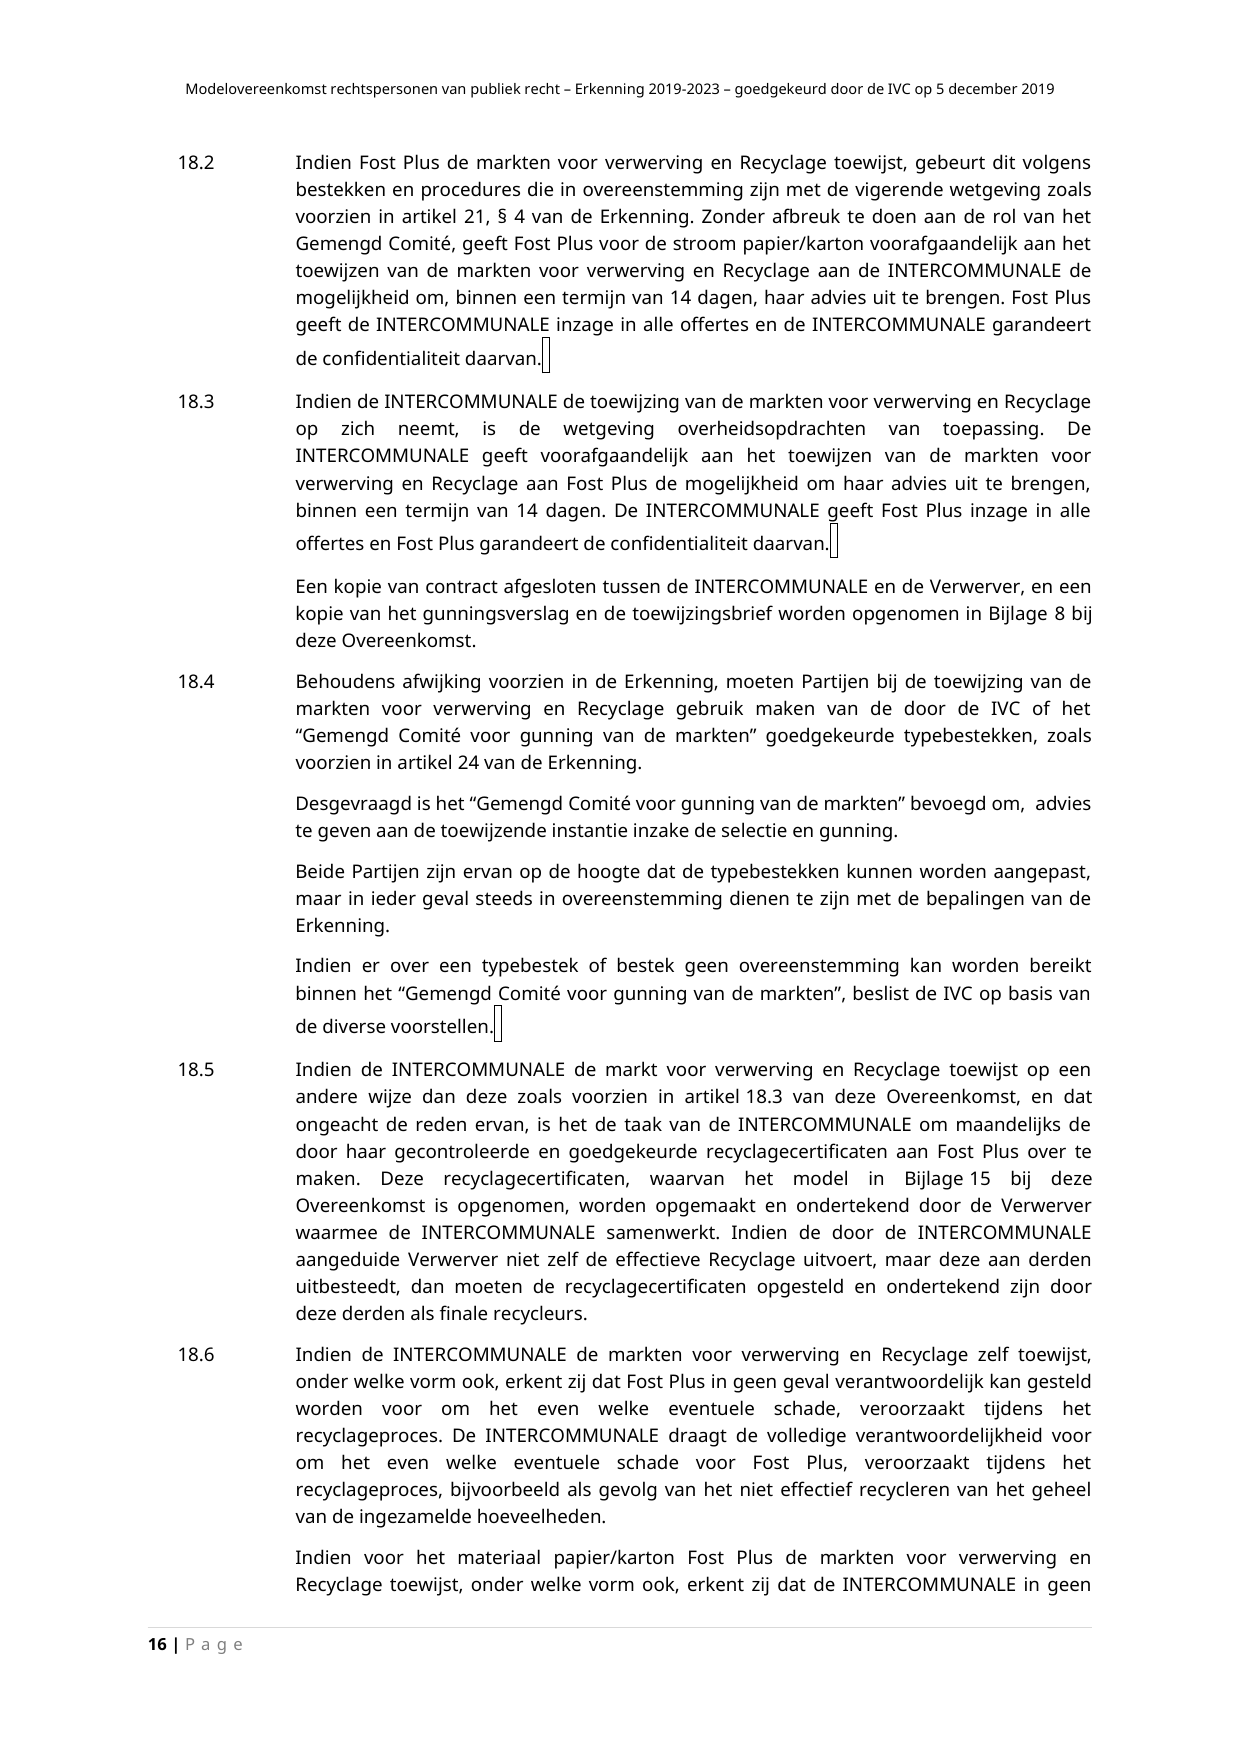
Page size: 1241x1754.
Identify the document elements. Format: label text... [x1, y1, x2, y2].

subtitle Indien er over een typebestek of bestek geen overeenstemming kan worden bereikt binnen het “Gemengd Comité voor gunning van de markten”, beslist de IVC op basis van de diverse voorstellen. [295, 951, 1092, 1042]
subtitle Een kopie van contract afgesloten tussen de INTERCOMMUNALE en de Verwerver, en een kopie van het gunningsverslag en de toewijzingsbrief worden opgenomen in Bijlage 8 bij deze Overeenkomst. [295, 572, 1092, 653]
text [295, 1543, 1092, 1597]
subtitle Indien Fost Plus de markten voor verwerving en Recyclage toewijst, gebeurt dit volgens bestekken en procedures die in overeenstemming zijn met de vigerende wetgeving zoals voorzien in artikel 21, § 4 van de Erkenning. Zonder afbreuk te doen aan de rol van het Gemengd Comité, geeft Fost Plus voor de stroom papier/karton voorafgaandelijk aan het toewijzen van de markten voor verwerving en Recyclage aan de INTERCOMMUNALE de mogelijkheid om, binnen een termijn van 14 dagen, haar advies uit te brengen. Fost Plus geeft de INTERCOMMUNALE inzage in alle offertes en de INTERCOMMUNALE garandeert de confidentialiteit daarvan. [177, 148, 1092, 373]
subtitle Indien de INTERCOMMUNALE de toewijzing van de markten voor verwerving en Recyclage op zich neemt, is de wetgeving overheidsopdrachten van toepassing. De INTERCOMMUNALE geeft voorafgaandelijk aan het toewijzen van de markten voor verwerving en Recyclage aan Fost Plus de mogelijkheid om haar advies uit te brengen, binnen een termijn van 14 dagen. De INTERCOMMUNALE geeft Fost Plus inzage in alle offertes en Fost Plus garandeert de confidentialiteit daarvan. [177, 387, 1092, 558]
subtitle Beide Partijen zijn ervan op de hoogte dat de typebestekken kunnen worden aangepast, maar in ieder geval steeds in overeenstemming dienen te zijn met de bepalingen van de Erkenning. [295, 856, 1092, 938]
subtitle Behoudens afwijking voorzien in de Erkenning, moeten Partijen bij de toewijzing van de markten voor verwerving en Recyclage gebruik maken van de door de IVC of het “Gemengd Comité voor gunning van de markten” goedgekeurde typebestekken, zoals voorzien in artikel 24 van de Erkenning. [177, 667, 1092, 775]
subtitle Indien de INTERCOMMUNALE de markt voor verwerving en Recyclage toewijst op een andere wijze dan deze zoals voorzien in artikel 18.3 van deze Overeenkomst, en dat ongeacht de reden ervan, is het de taak van de INTERCOMMUNALE om maandelijks de door haar gecontroleerde en goedgekeurde recyclagecertificaten aan Fost Plus over te maken. Deze recyclagecertificaten, waarvan het model in Bijlage 15 bij deze Overeenkomst is opgenomen, worden opgemaakt en ondertekend door de Verwerver waarmee de INTERCOMMUNALE samenwerkt. Indien de door de INTERCOMMUNALE aangeduide Verwerver niet zelf de effectieve Recyclage uitvoert, maar deze aan derden uitbesteedt, dan moeten de recyclagecertificaten opgesteld en ondertekend zijn door deze derden als finale recycleurs. [177, 1055, 1092, 1326]
subtitle Desgevraagd is het “Gemengd Comité voor gunning van de markten” bevoegd om, advies te geven aan de toewijzende instantie inzake de selectie en gunning. [295, 789, 1092, 843]
subtitle Indien de INTERCOMMUNALE de markten voor verwerving en Recyclage zelf toewijst, onder welke vorm ook, erkent zij dat Fost Plus in geen geval verantwoordelijk kan gesteld worden voor om het even welke eventuele schade, veroorzaakt tijdens het recyclageproces. De INTERCOMMUNALE draagt de volledige verantwoordelijkheid voor om het even welke eventuele schade voor Fost Plus, veroorzaakt tijdens het recyclageproces, bijvoorbeeld als gevolg van het niet effectief recycleren van het geheel van de ingezamelde hoeveelheden. [177, 1339, 1092, 1529]
